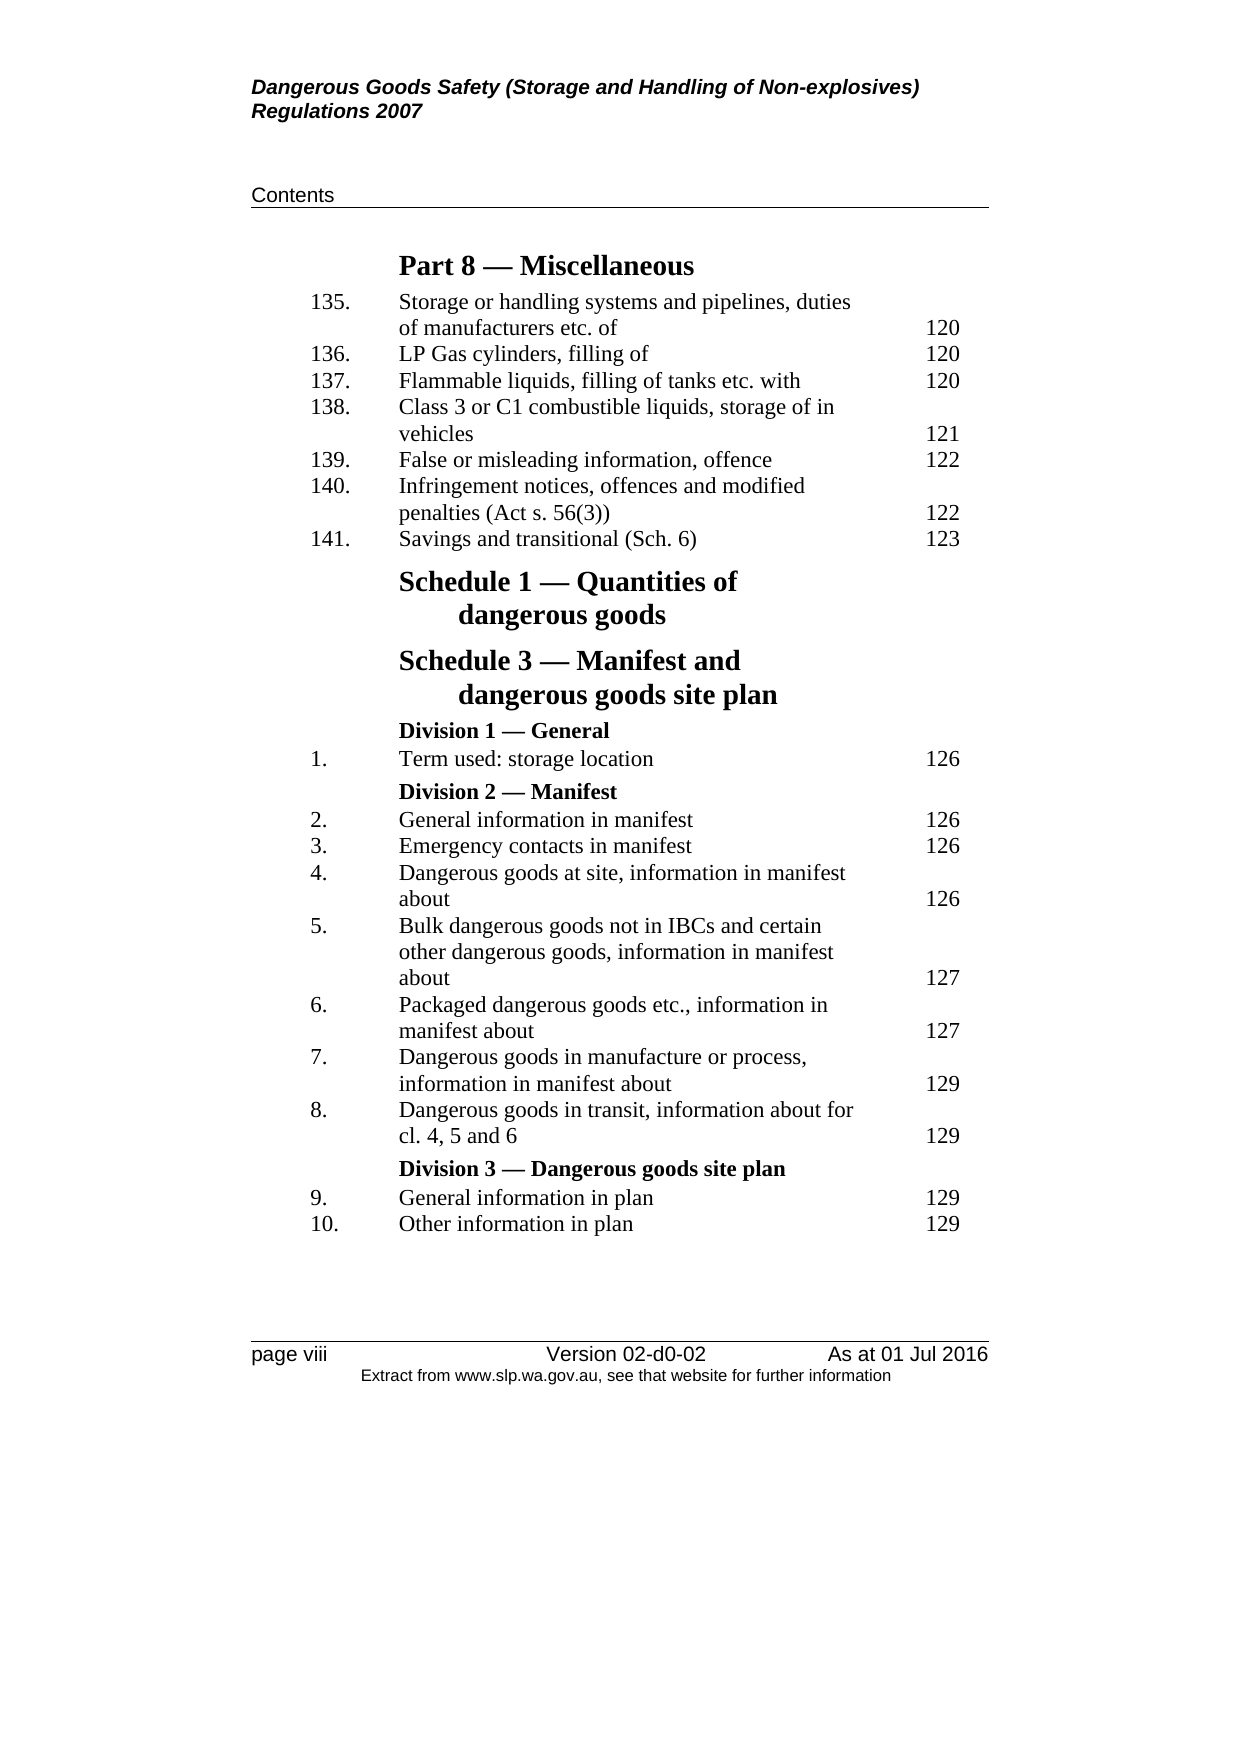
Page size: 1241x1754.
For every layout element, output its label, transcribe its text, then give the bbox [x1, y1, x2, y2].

text 139. False or misleading information, offence 122 [310, 446, 871, 472]
text 10. Other information in plan 129 [310, 1210, 871, 1236]
text Division 1 — General [399, 717, 871, 743]
text 2. General information in manifest 126 [310, 806, 871, 833]
text Schedule 3 — Manifest and dangerous goods site plan [399, 643, 871, 711]
text Division 2 — Manifest [399, 778, 871, 804]
text 5. Bulk dangerous goods not in IBCs and certain other dangerous goods, information in manifest about 127 [310, 912, 871, 991]
text 135. Storage or handling systems and pipelines, duties of manufacturers etc. of 120 [310, 288, 871, 341]
text 6. Packaged dangerous goods etc., information in manifest about 127 [310, 991, 871, 1043]
text 4. Dangerous goods at site, information in manifest about 126 [310, 859, 871, 912]
text Schedule 1 — Quantities of dangerous goods [399, 564, 871, 631]
text 8. Dangerous goods in transit, information about for cl. 4, 5 and 6 129 [310, 1096, 871, 1149]
text 3. Emergency contacts in manifest 126 [310, 833, 871, 859]
text 7. Dangerous goods in manufacture or process, information in manifest about 129 [310, 1043, 871, 1096]
text 141. Savings and transitional (Sch. 6) 123 [310, 525, 871, 551]
text 9. General information in plan 129 [310, 1183, 871, 1210]
text 138. Class 3 or C1 combustible liquids, storage of in vehicles 121 [310, 393, 871, 446]
text Part 8 — Miscellaneous [399, 248, 871, 282]
text 1. Term used: storage location 126 [310, 745, 871, 772]
text 136. LP Gas cylinders, filling of 120 [310, 341, 871, 367]
text 140. Infringement notices, offences and modified penalties (Act s. 56(3)) 122 [310, 472, 871, 525]
text Division 3 — Dangerous goods site plan [399, 1155, 871, 1181]
text 137. Flammable liquids, filling of tanks etc. with 120 [310, 367, 871, 393]
